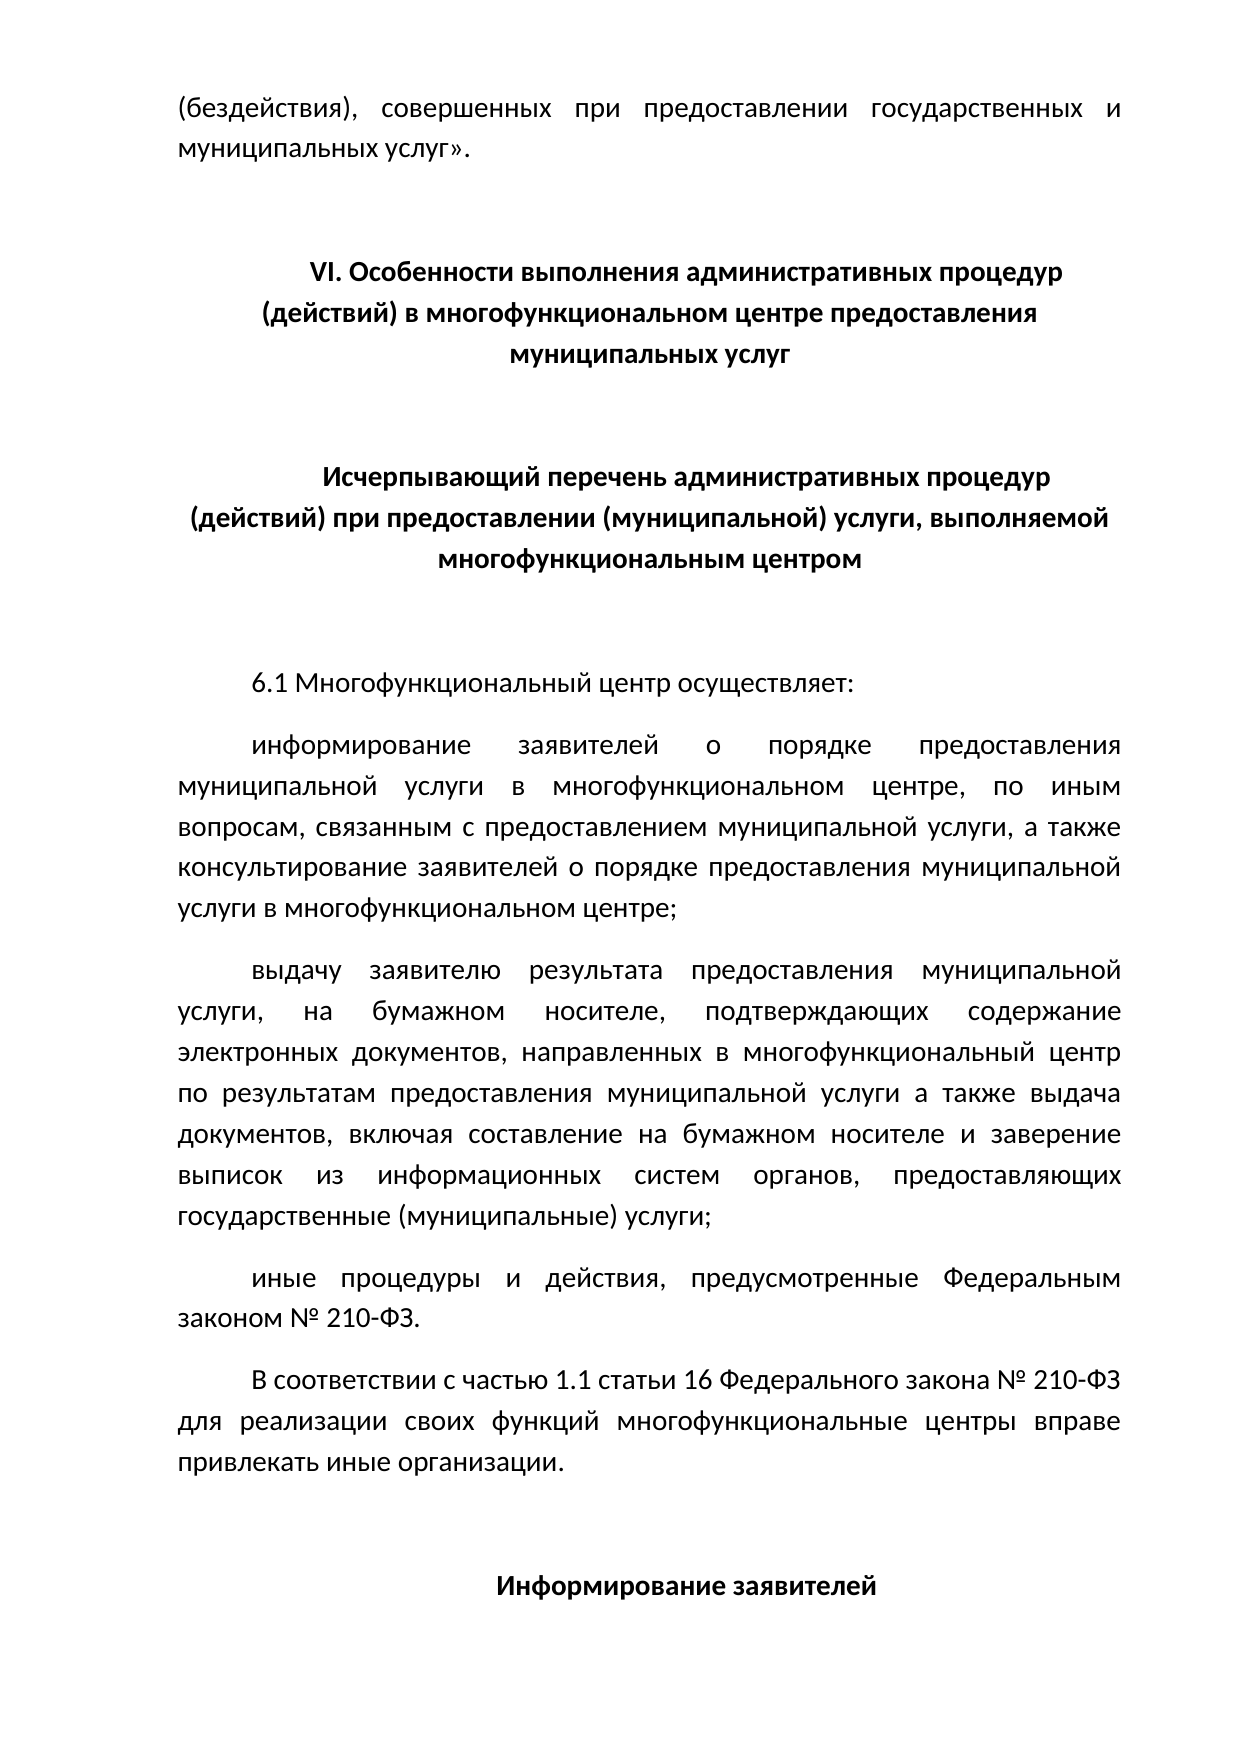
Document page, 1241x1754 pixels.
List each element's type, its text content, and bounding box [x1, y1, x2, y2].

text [177, 89, 1122, 165]
text Исчерпывающий перечень административных процедур (действий) при предоставлении (муниципальной) услуги, выполняемой многофункциональным центром [177, 458, 1122, 576]
text В соответствии с частью 1.1 статьи 16 Федерального закона № 210-ФЗ для реализации своих функций многофункциональные центры вправе привлекать иные организации. [177, 1361, 1122, 1479]
text VI. Особенности выполнения административных процедур (действий) в многофункциональном центре предоставления муниципальных услуг [177, 253, 1122, 371]
text выдачу заявителю результата предоставления муниципальной услуги, на бумажном носителе, подтверждающих содержание электронных документов, направленных в многофункциональный центр по результатам предоставления муниципальной услуги а также выдача документов, включая составление на бумажном носителе и заверение выписок из информационных систем органов, предоставляющих государственные (муниципальные) услуги; [177, 951, 1122, 1232]
text иные процедуры и действия, предусмотренные Федеральным законом № 210-ФЗ. [177, 1259, 1122, 1335]
text информирование заявителей о порядке предоставления муниципальной услуги в многофункциональном центре, по иным вопросам, связанным с предоставлением муниципальной услуги, а также консультирование заявителей о порядке предоставления муниципальной услуги в многофункциональном центре; [177, 726, 1122, 925]
text 6.1 Многофункциональный центр осуществляет: [177, 664, 1122, 699]
text Информирование заявителей [177, 1567, 1122, 1602]
